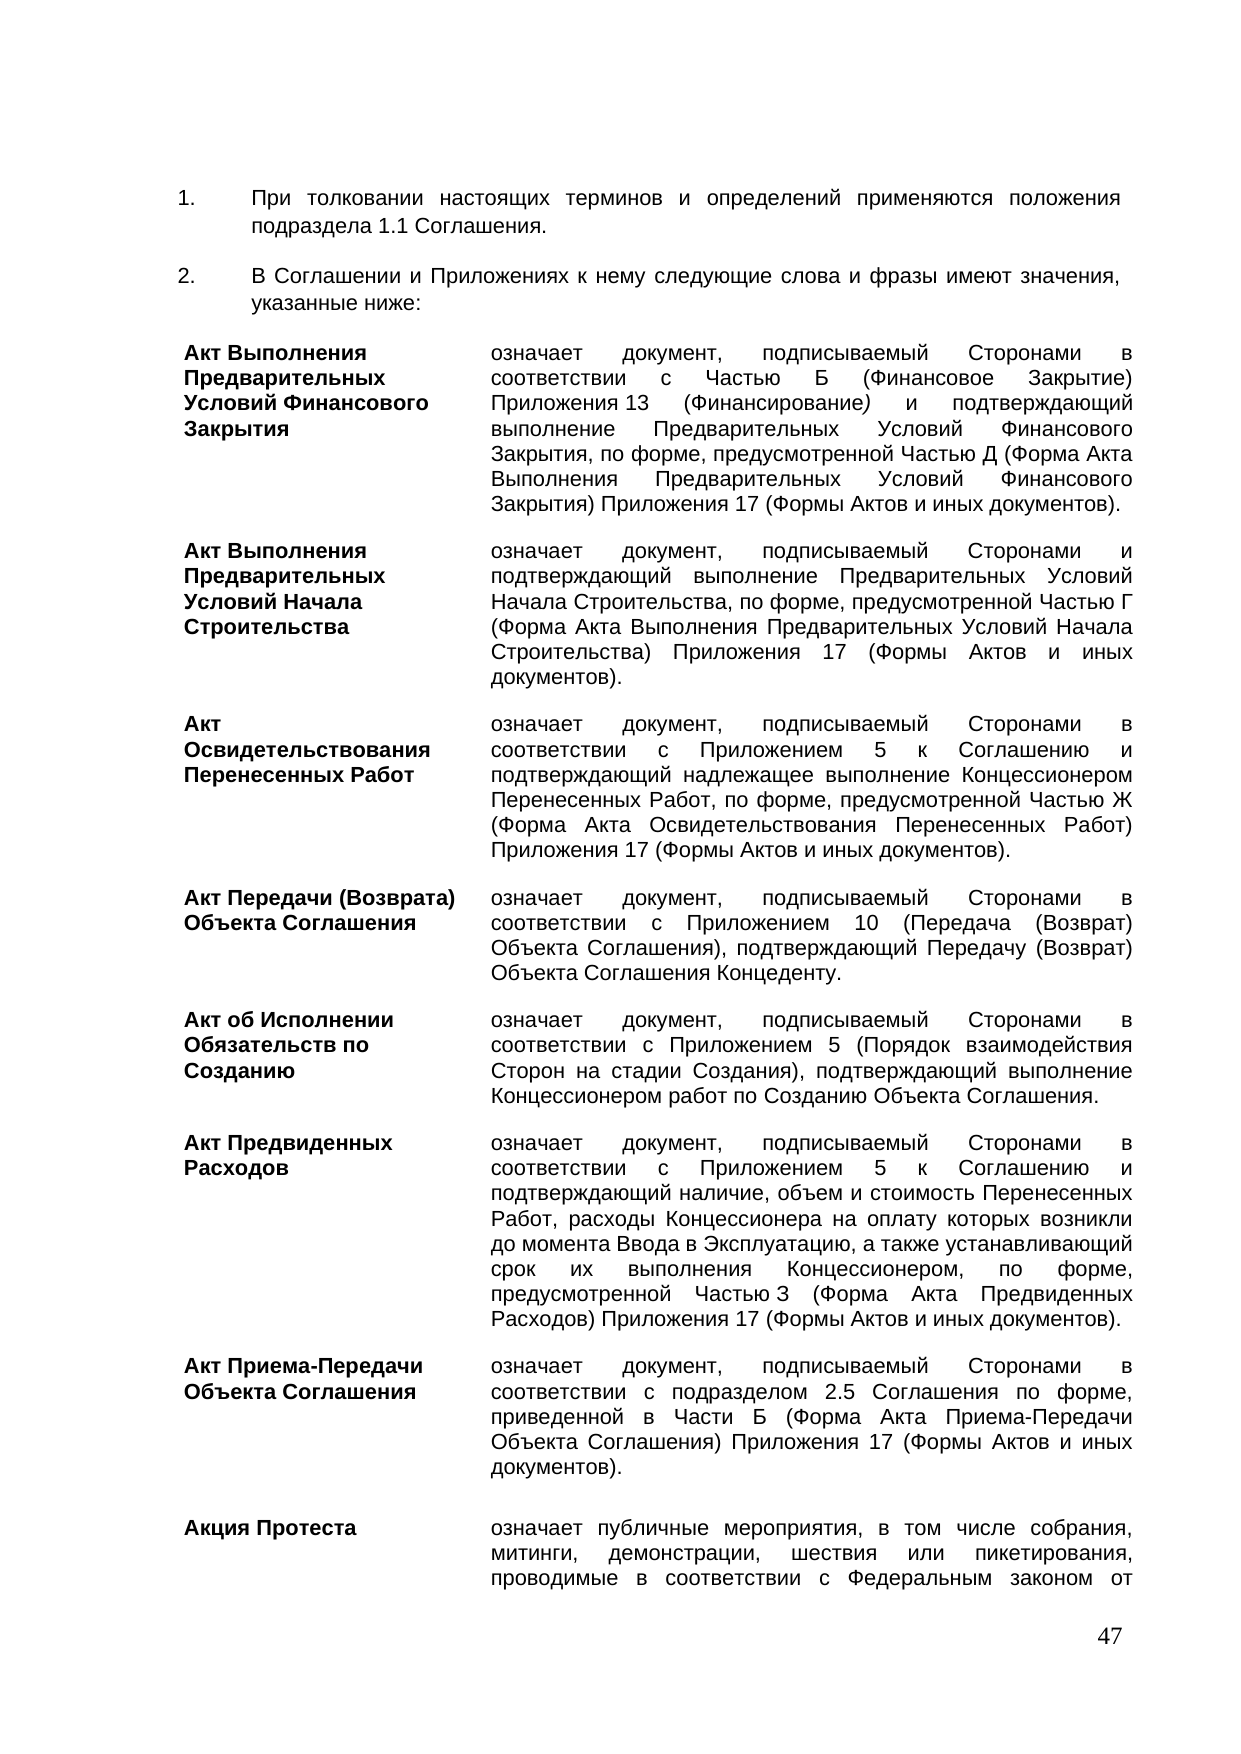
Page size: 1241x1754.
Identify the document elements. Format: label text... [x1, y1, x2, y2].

table_cell Акт Выполнения Предварительных Условий Начала Строительства [173, 538, 479, 711]
table_cell Акт Приема-Передачи Объекта Соглашения [173, 1353, 479, 1514]
list При толковании настоящих терминов и определений применяются положения подраздела 1.1 Соглашения. [177, 185, 1122, 238]
table_cell означает документ, подписываемый Сторонами в соответствии с Приложением 5 (Порядок взаимодействия Сторон на стадии Создания), подтверждающий выполнение Концессионером работ по Созданию Объекта Соглашения. [479, 1007, 1145, 1130]
list В Соглашении и Приложениях к нему следующие слова и фразы имеют значения, указанные ниже: [177, 262, 1122, 315]
table_cell означает документ, подписываемый Сторонами в соответствии с Приложением 10 (Передача (Возврат) Объекта Соглашения), подтверждающий Передачу (Возврат) Объекта Соглашения Концеденту. [479, 884, 1145, 1007]
table_cell Акт Предвиденных Расходов [173, 1130, 479, 1353]
table_cell означает документ, подписываемый Сторонами в соответствии с Приложением 5 к Соглашению и подтверждающий наличие, объем и стоимость Перенесенных Работ, расходы Концессионера на оплату которых возникли до момента Ввода в Эксплуатацию, а также устанавливающий срок их выполнения Концессионером, по форме, предусмотренной Частью З (Форма Акта Предвиденных Расходов) Приложения 17 (Формы Актов и иных документов). [479, 1130, 1145, 1353]
table_cell означает документ, подписываемый Сторонами и подтверждающий выполнение Предварительных Условий Начала Строительства, по форме, предусмотренной Частью Г (Форма Акта Выполнения Предварительных Условий Начала Строительства) Приложения 17 (Формы Актов и иных документов). [479, 538, 1145, 711]
table_cell Акт Передачи (Возврата) Объекта Соглашения [173, 884, 479, 1007]
table_cell Акт об Исполнении Обязательств по Созданию [173, 1007, 479, 1130]
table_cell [479, 1514, 1145, 1608]
table_cell означает документ, подписываемый Сторонами в соответствии с подразделом 2.5 Соглашения по форме, приведенной в Части Б (Форма Акта Приема-Передачи Объекта Соглашения) Приложения 17 (Формы Актов и иных документов). [479, 1353, 1145, 1514]
table_cell Акт Освидетельствования Перенесенных Работ [173, 711, 479, 884]
table_cell означает документ, подписываемый Сторонами в соответствии с Приложением 5 к Соглашению и подтверждающий надлежащее выполнение Концессионером Перенесенных Работ, по форме, предусмотренной Частью Ж (Форма Акта Освидетельствования Перенесенных Работ) Приложения 17 (Формы Актов и иных документов). [479, 711, 1145, 884]
table_cell Акция Протеста [173, 1514, 479, 1608]
table_header Акт Выполнения Предварительных Условий Финансового Закрытия [173, 340, 479, 538]
table_header означает документ, подписываемый Сторонами в соответствии с Частью Б (Финансовое Закрытие) Приложения 13 (Финансирование) и подтверждающий выполнение Предварительных Условий Финансового Закрытия, по форме, предусмотренной Частью Д (Форма Акта Выполнения Предварительных Условий Финансового Закрытия) Приложения 17 (Формы Актов и иных документов). [479, 340, 1145, 538]
